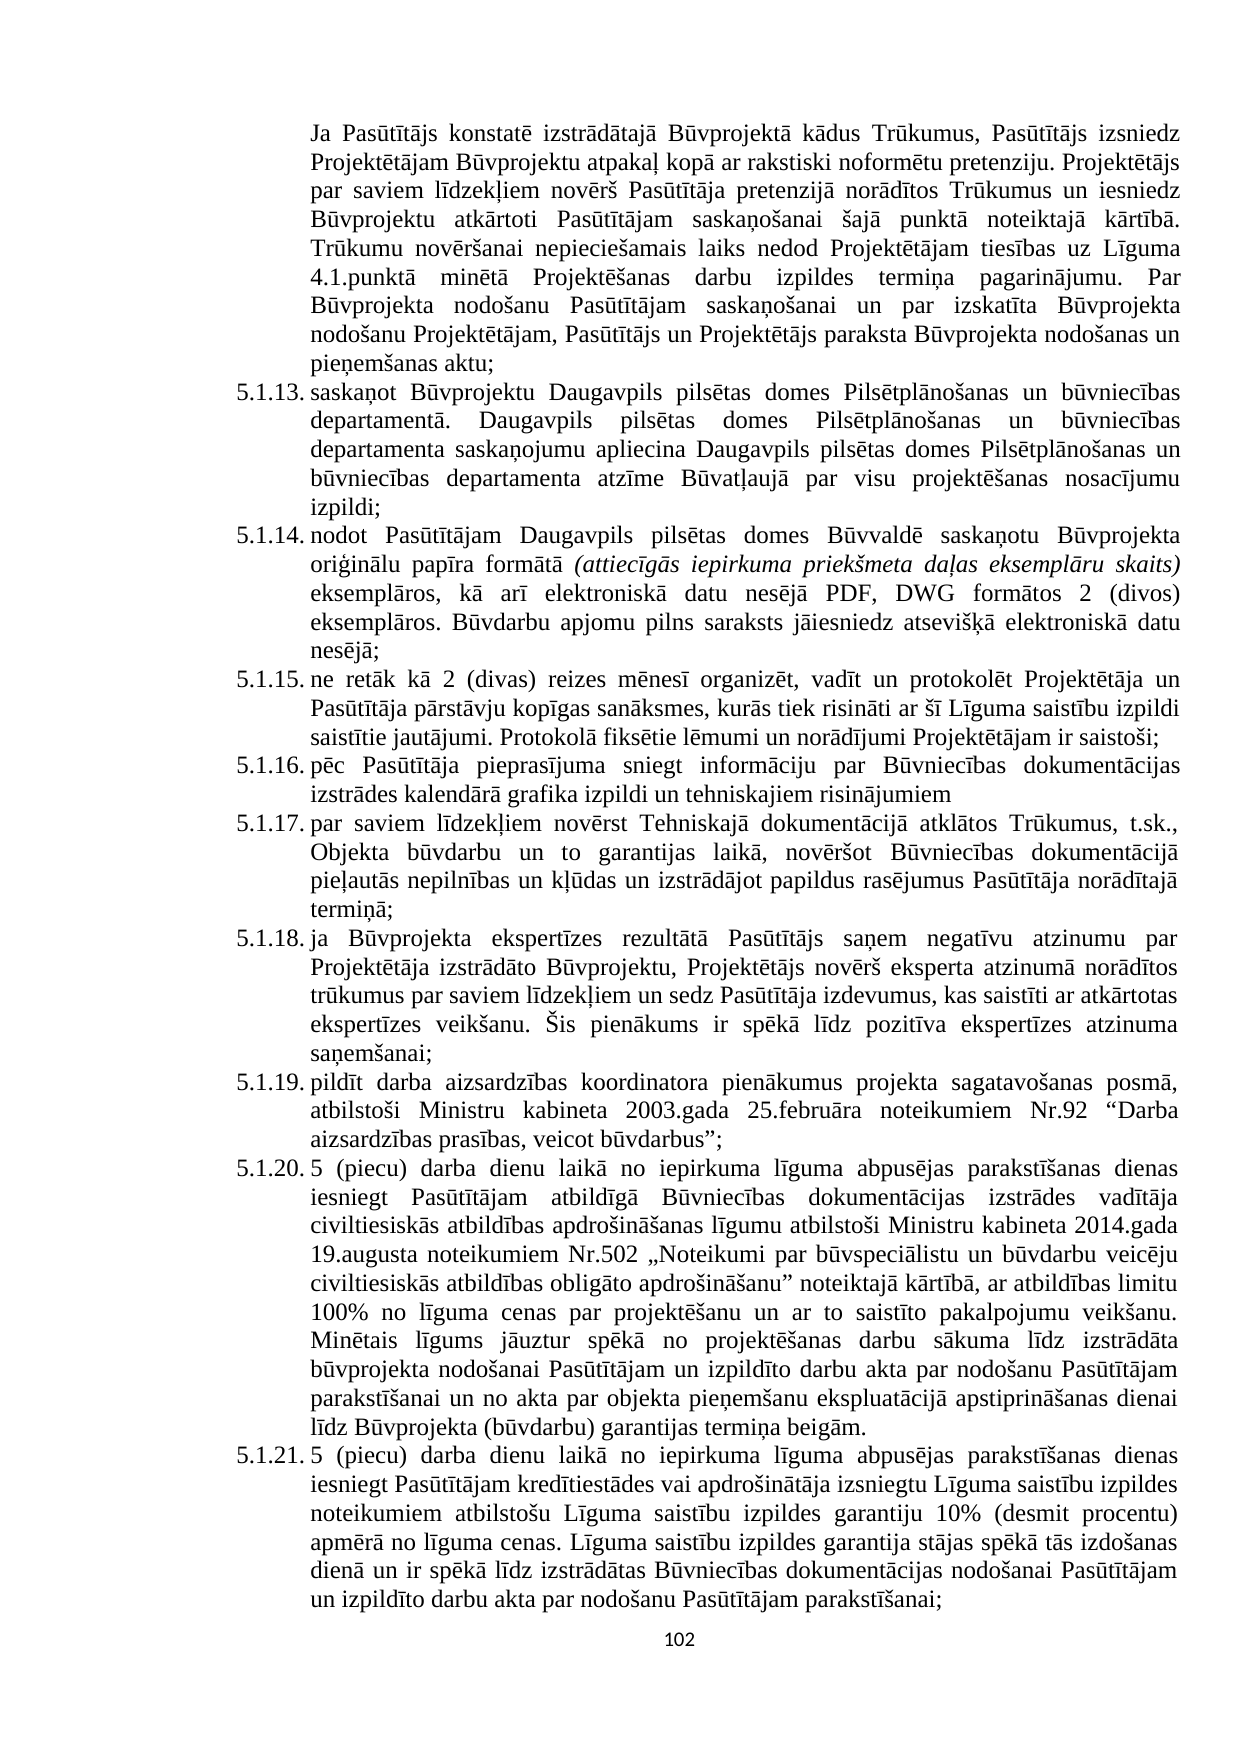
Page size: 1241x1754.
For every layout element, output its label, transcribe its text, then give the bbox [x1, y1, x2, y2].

list nodot Pasūtītājam Daugavpils pilsētas domes Būvvaldē saskaņotu Būvprojekta oriģinālu papīra formātā (attiecīgās iepirkuma priekšmeta daļas eksemplāru skaits) eksemplāros, kā arī elektroniskā datu nesējā PDF, DWG formātos 2 (divos) eksemplāros. Būvdarbu apjomu pilns saraksts jāiesniedz atsevišķā elektroniskā datu nesējā; [236, 521, 1181, 664]
list 5 (piecu) darba dienu laikā no iepirkuma līguma abpusējas parakstīšanas dienas iesniegt Pasūtītājam kredītiestādes vai apdrošinātāja izsniegtu Līguma saistību izpildes noteikumiem atbilstošu Līguma saistību izpildes garantiju 10% (desmit procentu) apmērā no līguma cenas. Līguma saistību izpildes garantija stājas spēkā tās izdošanas dienā un ir spēkā līdz izstrādātas Būvniecības dokumentācijas nodošanai Pasūtītājam un izpildīto darbu akta par nodošanu Pasūtītājam parakstīšanai; [236, 1441, 1178, 1613]
list par saviem līdzekļiem novērst Tehniskajā dokumentācijā atklātos Trūkumus, t.sk., Objekta būvdarbu un to garantijas laikā, novēršot Būvniecības dokumentācijā pieļautās nepilnības un kļūdas un izstrādājot papildus rasējumus Pasūtītāja norādītajā termiņā; [236, 808, 1178, 923]
list saskaņot Būvprojektu Daugavpils pilsētas domes Pilsētplānošanas un būvniecības departamentā. Daugavpils pilsētas domes Pilsētplānošanas un būvniecības departamenta saskaņojumu apliecina Daugavpils pilsētas domes Pilsētplānošanas un būvniecības departamenta atzīme Būvatļaujā par visu projektēšanas nosacījumu izpildi; [236, 377, 1181, 521]
list pēc Pasūtītāja pieprasījuma sniegt informāciju par Būvniecības dokumentācijas izstrādes kalendārā grafika izpildi un tehniskajiem risinājumiem [236, 751, 1181, 808]
list 5 (piecu) darba dienu laikā no iepirkuma līguma abpusējas parakstīšanas dienas iesniegt Pasūtītājam atbildīgā Būvniecības dokumentācijas izstrādes vadītāja civiltiesiskās atbildības apdrošināšanas līgumu atbilstoši Ministru kabineta 2014.gada 19.augusta noteikumiem Nr.502 „Noteikumi par būvspeciālistu un būvdarbu veicēju civiltiesiskās atbildības obligāto apdrošināšanu” noteiktajā kārtībā, ar atbildības limitu 100% no līguma cenas par projektēšanu un ar to saistīto pakalpojumu veikšanu. Minētais līgums jāuztur spēkā no projektēšanas darbu sākuma līdz izstrādāta būvprojekta nodošanai Pasūtītājam un izpildīto darbu akta par nodošanu Pasūtītājam parakstīšanai un no akta par objekta pieņemšanu ekspluatācijā apstiprināšanas dienai līdz Būvprojekta (būvdarbu) garantijas termiņa beigām. [236, 1153, 1178, 1441]
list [236, 118, 1181, 377]
list ja Būvprojekta ekspertīzes rezultātā Pasūtītājs saņem negatīvu atzinumu par Projektētāja izstrādāto Būvprojektu, Projektētājs novērš eksperta atzinumā norādītos trūkumus par saviem līdzekļiem un sedz Pasūtītāja izdevumus, kas saistīti ar atkārtotas ekspertīzes veikšanu. Šis pienākums ir spēkā līdz pozitīva ekspertīzes atzinuma saņemšanai; [236, 923, 1178, 1067]
list ne retāk kā 2 (divas) reizes mēnesī organizēt, vadīt un protokolēt Projektētāja un Pasūtītāja pārstāvju kopīgas sanāksmes, kurās tiek risināti ar šī Līguma saistību izpildi saistītie jautājumi. Protokolā fiksētie lēmumi un norādījumi Projektētājam ir saistoši; [236, 664, 1181, 751]
list pildīt darba aizsardzības koordinatora pienākumus projekta sagatavošanas posmā, atbilstoši Ministru kabineta 2003.gada 25.februāra noteikumiem Nr.92 “Darba aizsardzības prasības, veicot būvdarbus”; [236, 1067, 1178, 1153]
